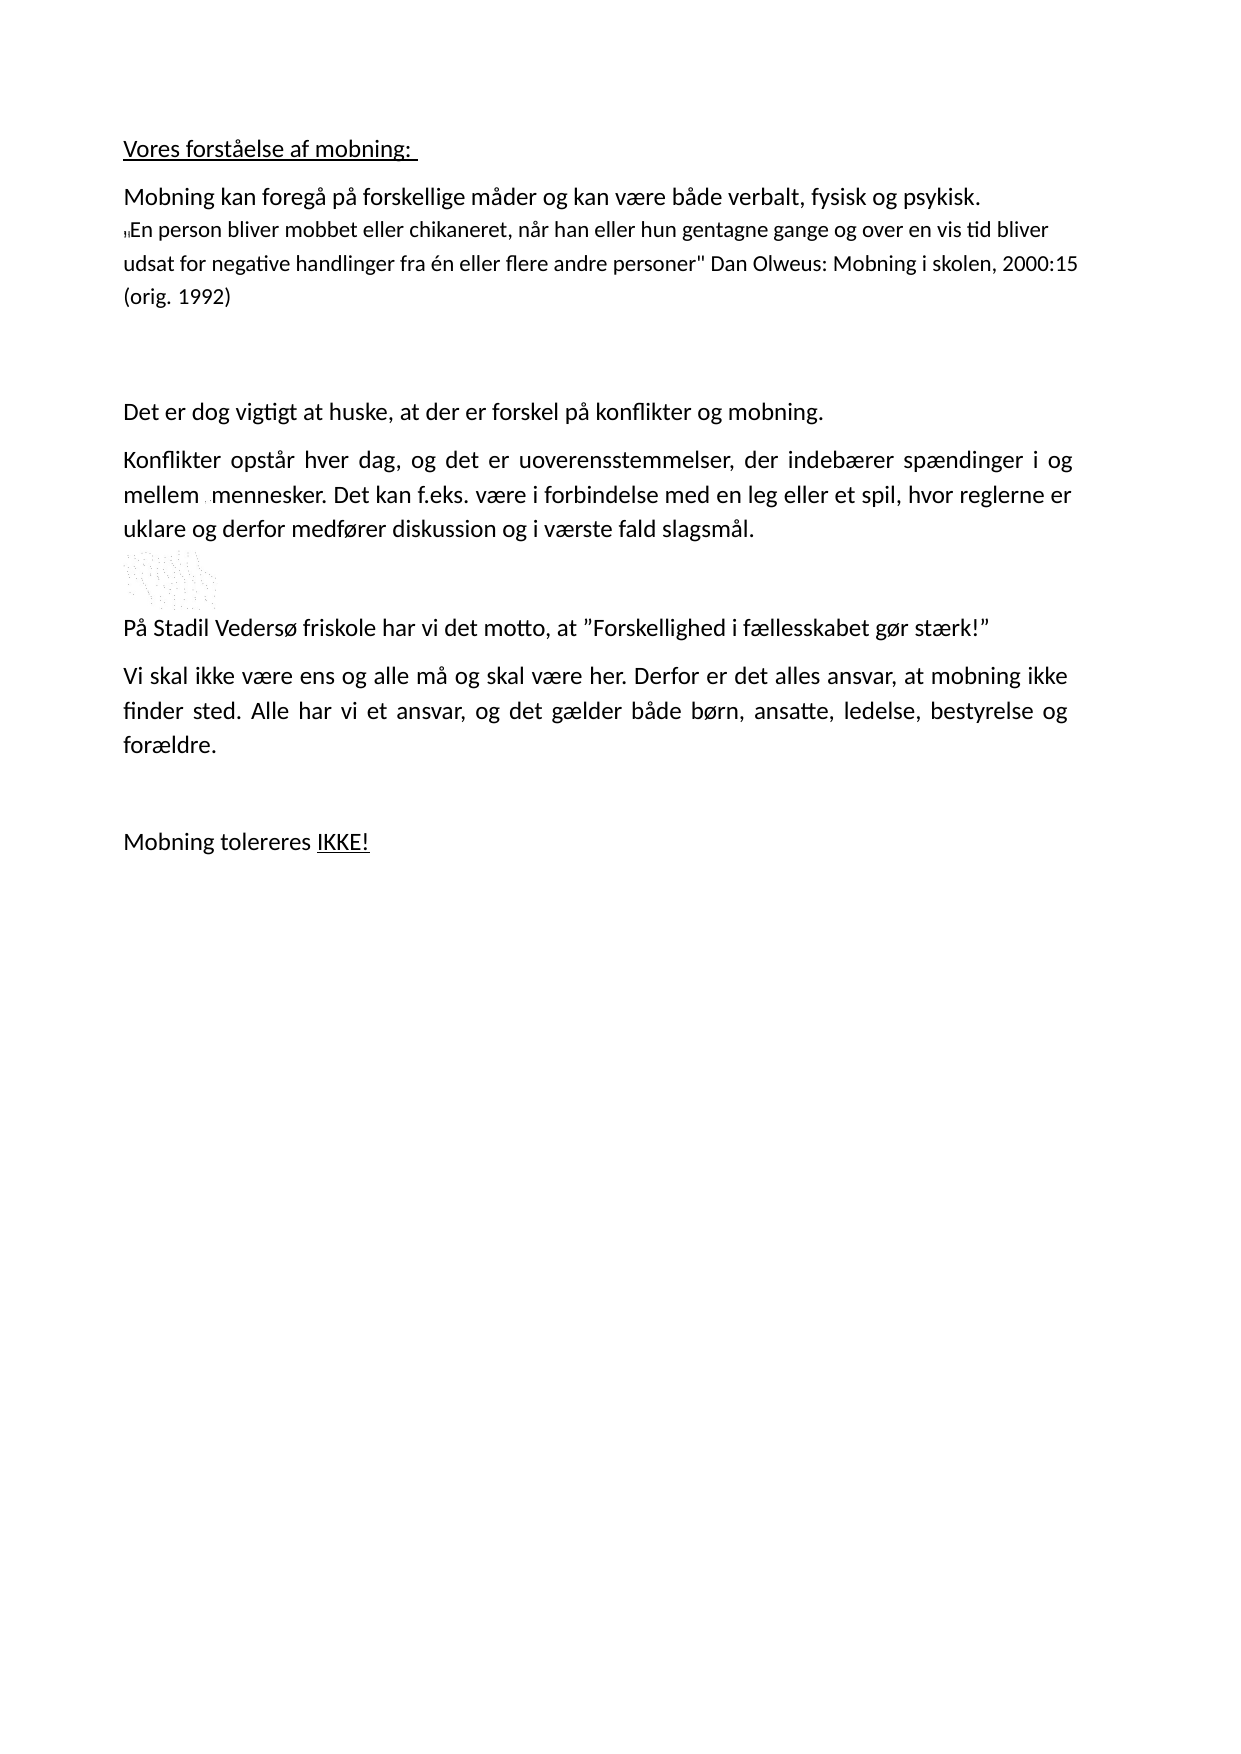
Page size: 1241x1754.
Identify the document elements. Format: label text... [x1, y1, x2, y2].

text Vores forståelse af mobning: [123, 133, 1102, 163]
text Det er dog vigtigt at huske, at der er forskel på konflikter og mobning. [123, 396, 1102, 427]
picture [123, 550, 218, 610]
picture [124, 231, 130, 238]
text Mobning tolereres IKKE! [123, 826, 1102, 856]
text Konflikter opstår hver dag, og det er uoverensstemmelser, der indebærer spændinger i og mellem mennesker. Det kan f.eks. være i forbindelse med en leg eller et spil, hvor reglerne er uklare og derfor medfører diskussion og i værste fald slagsmål. [123, 444, 1074, 544]
text En person bliver mobbet eller chikaneret, når han eller hun gentagne gange og over en vis tid bliver udsat for negative handlinger fra én eller flere andre personer" Dan Olweus: Mobning i skolen, 2000:15 (orig. 1992) [123, 216, 1096, 311]
text På Stadil Vedersø friskole har vi det motto, at ”Forskellighed i fællesskabet gør stærk!” [123, 612, 1069, 643]
text Mobning kan foregå på forskellige måder og kan være både verbalt, fysisk og psykisk. [123, 181, 1102, 212]
text Vi skal ikke være ens og alle må og skal være her. Derfor er det alles ansvar, at mobning ikke finder sted. Alle har vi et ansvar, og det gælder både børn, ansatte, ledelse, bestyrelse og forældre. [123, 660, 1069, 760]
